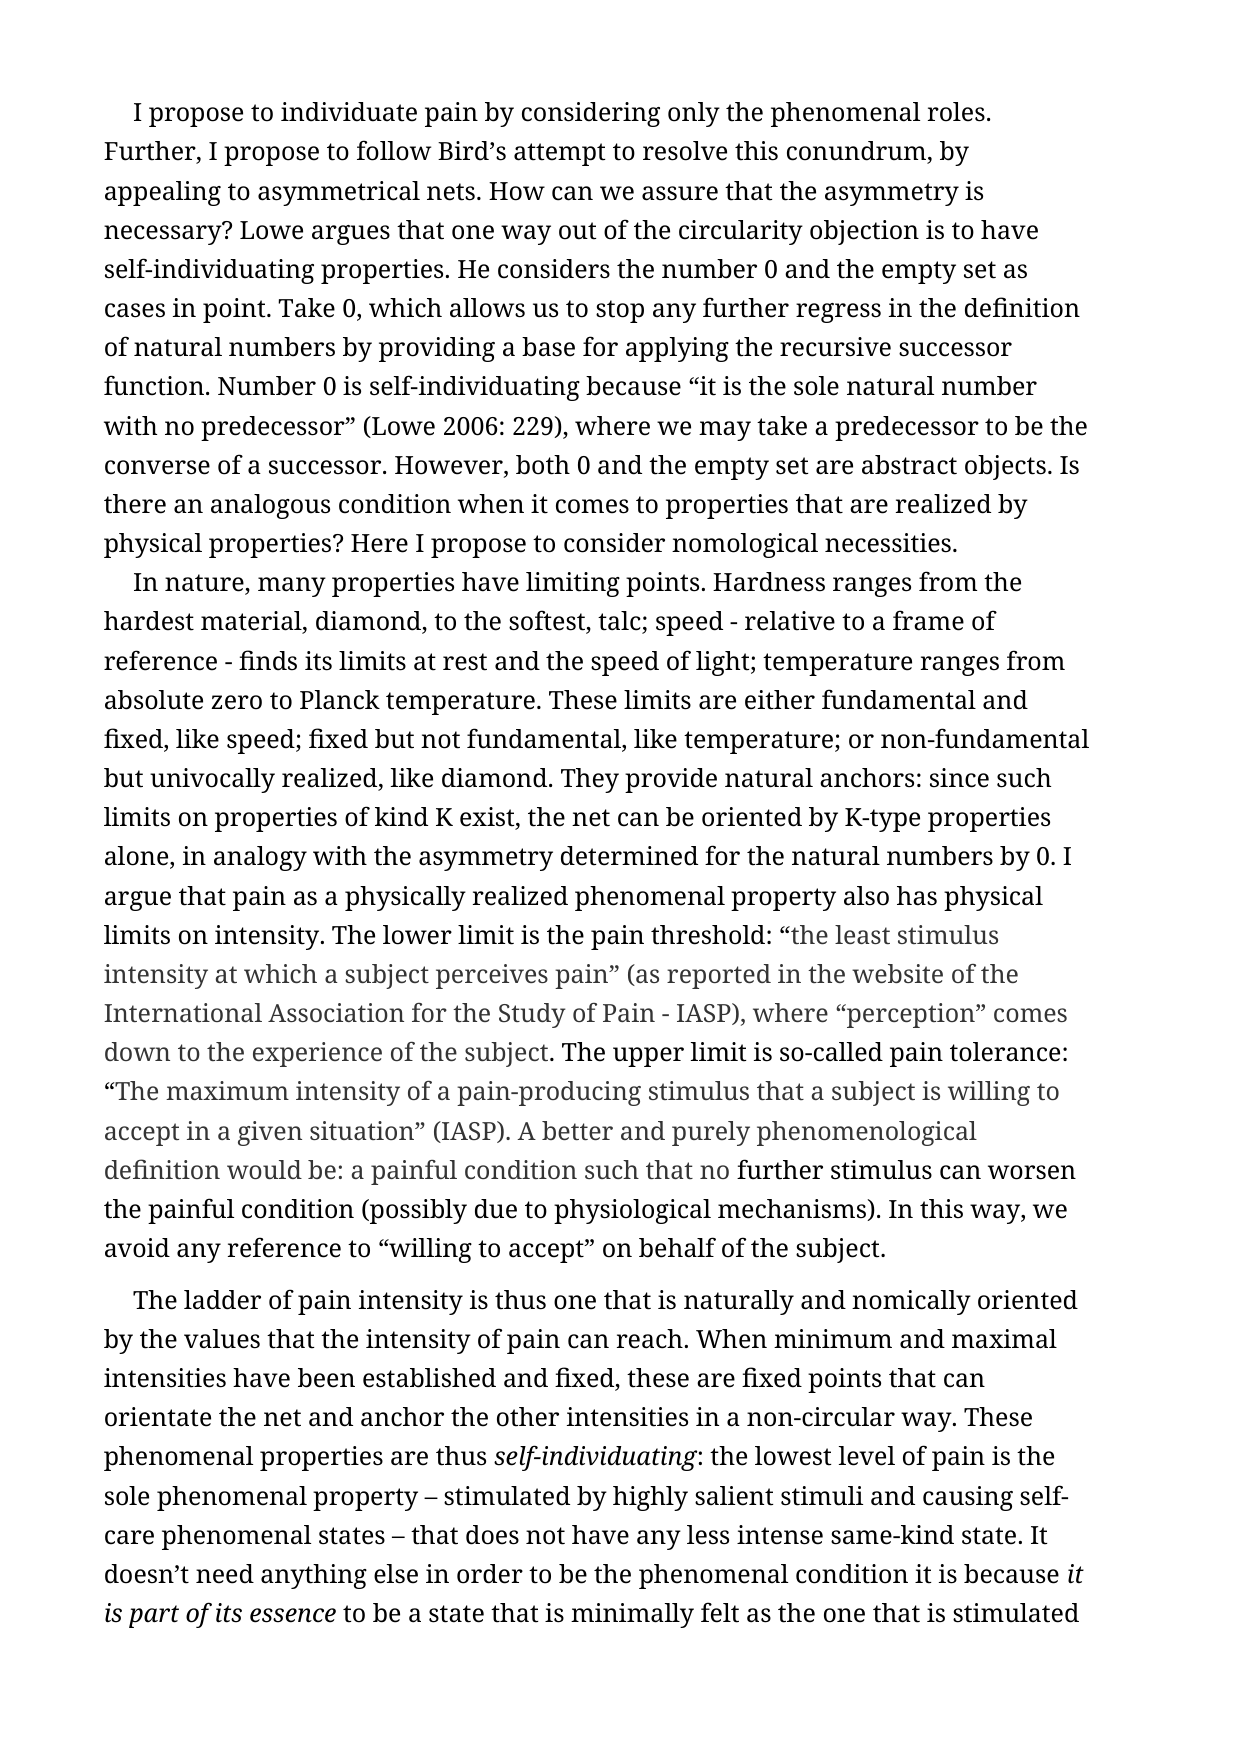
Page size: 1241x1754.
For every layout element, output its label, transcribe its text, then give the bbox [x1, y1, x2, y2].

text I propose to individuate pain by considering only the phenomenal roles. Further, I propose to follow Bird’s attempt to resolve this conundrum, by appealing to asymmetrical nets. How can we assure that the asymmetry is necessary? Lowe argues that one way out of the circularity objection is to have self-individuating properties. He considers the number 0 and the empty set as cases in point. Take 0, which allows us to stop any further regress in the definition of natural numbers by providing a base for applying the recursive successor function. Number 0 is self-individuating because “it is the sole natural number with no predecessor” (Lowe 2006: 229), where we may take a predecessor to be the converse of a successor. However, both 0 and the empty set are abstract objects. Is there an analogous condition when it comes to properties that are realized by physical properties? Here I propose to consider nomological necessities. [103, 95, 1093, 560]
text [103, 1282, 1093, 1630]
text In nature, many properties have limiting points. Hardness ranges from the hardest material, diamond, to the softest, talc; speed - relative to a frame of reference - finds its limits at rest and the speed of light; temperature ranges from absolute zero to Planck temperature. These limits are either fundamental and fixed, like speed; fixed but not fundamental, like temperature; or non-fundamental but univocally realized, like diamond. They provide natural anchors: since such limits on properties of kind K exist, the net can be oriented by K-type properties alone, in analogy with the asymmetry determined for the natural numbers by 0. I argue that pain as a physically realized phenomenal property also has physical limits on intensity. The lower limit is the pain threshold: “the least stimulus intensity at which a subject perceives pain” (as reported in the website of the International Association for the Study of Pain - IASP), where “perception” comes down to the experience of the subject. The upper limit is so-called pain tolerance: “The maximum intensity of a pain-producing stimulus that a subject is willing to accept in a given situation” (IASP). A better and purely phenomenological definition would be: a painful condition such that no further stimulus can worsen the painful condition (possibly due to physiological mechanisms). In this way, we avoid any reference to “willing to accept” on behalf of the subject. [103, 565, 1093, 1265]
